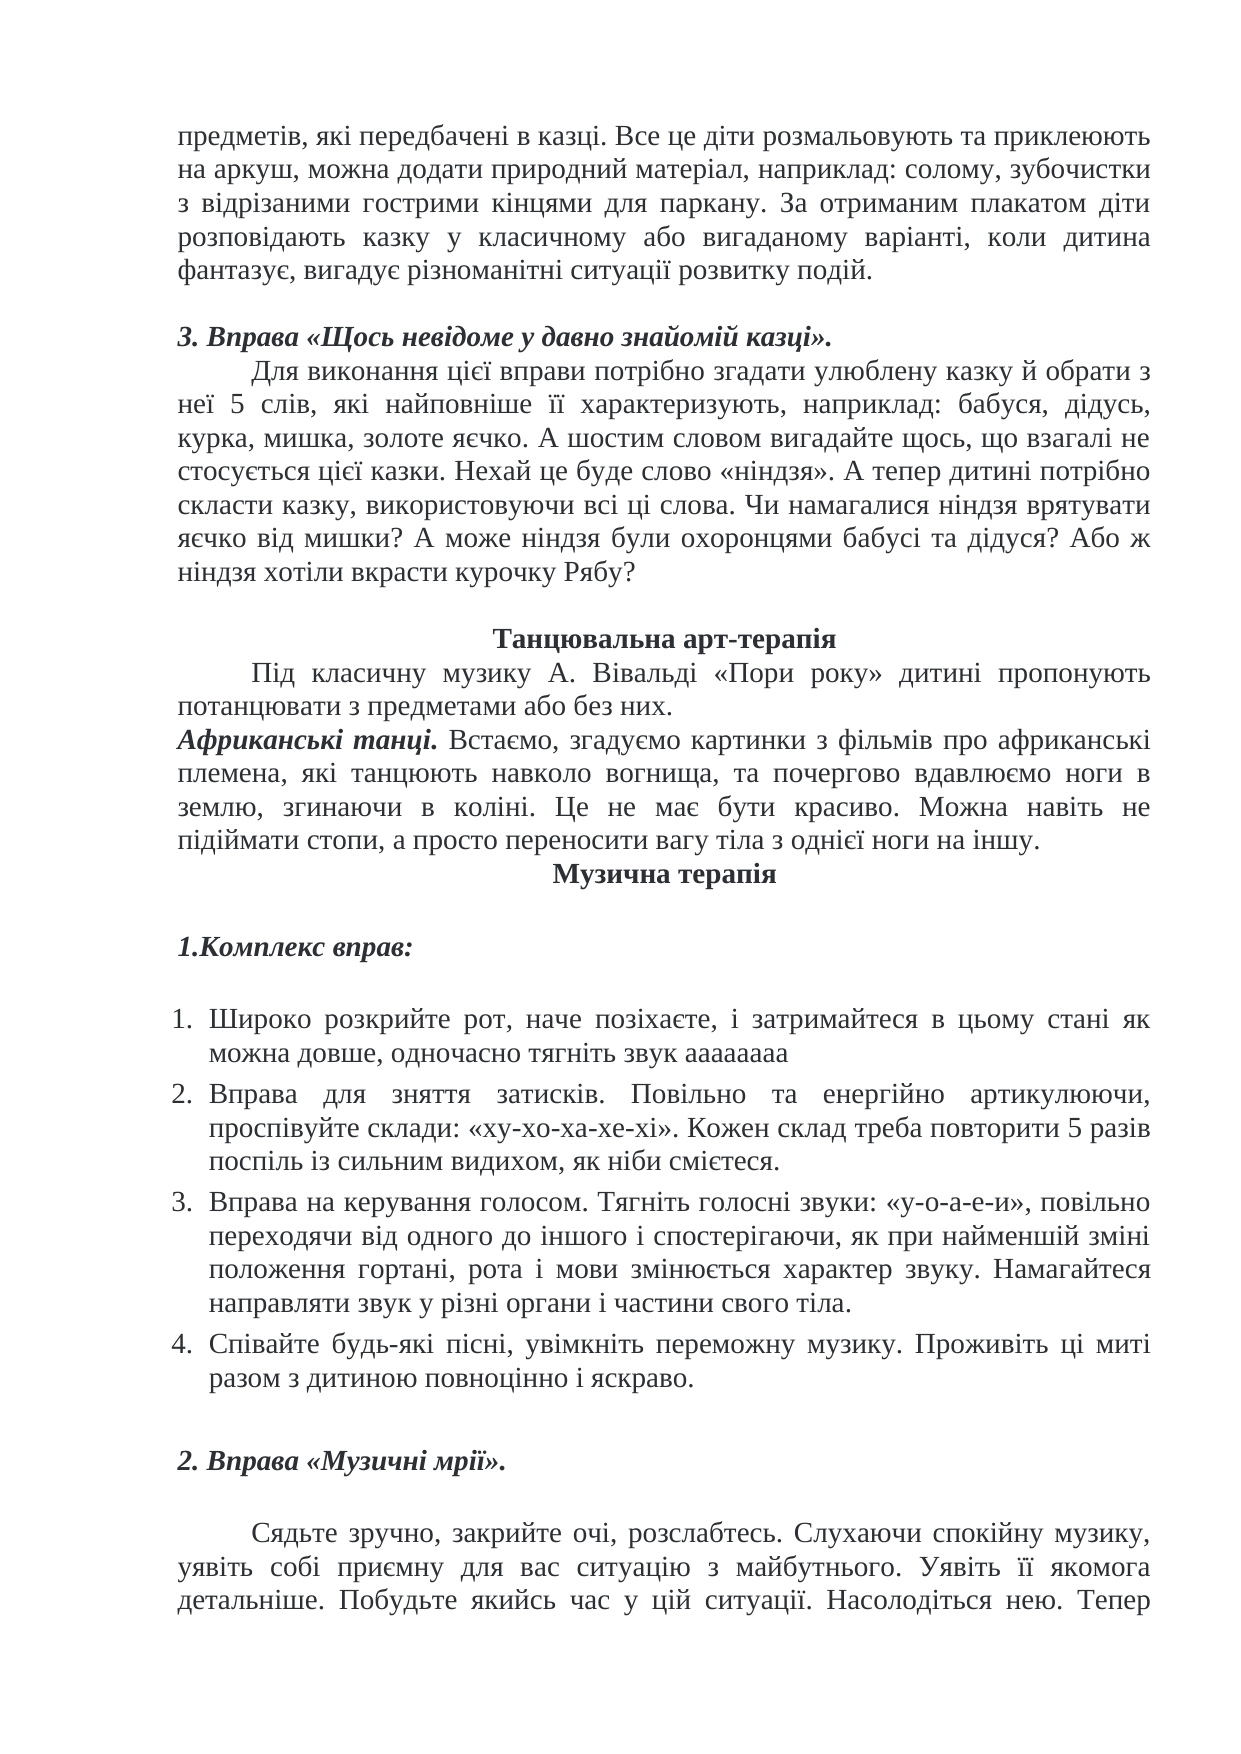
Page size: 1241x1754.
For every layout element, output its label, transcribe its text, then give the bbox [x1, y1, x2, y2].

text 3. Вправа «Щось невідоме у давно знайомій казці». [177, 319, 1152, 353]
text Танцювальна арт-терапія [177, 621, 1152, 655]
list Співайте будь-які пісні, увімкніть переможну музику. Проживіть ці миті разом з дитиною повноцінно і яскраво. [171, 1327, 1152, 1394]
text Африканські танці. Встаємо, згадуємо картинки з фільмів про африканські племена, які танцюють навколо вогнища, та почергово вдавлюємо ноги в землю, згинаючи в коліні. Це не має бути красиво. Можна навіть не підіймати стопи, а просто переносити вагу тіла з однієї ноги на іншу. [177, 722, 1152, 856]
list Широко розкрийте рот, наче позіхаєте, і затримайтеся в цьому стані як можна довше, одночасно тягніть звук аааааааа [171, 1001, 1152, 1068]
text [177, 1515, 1152, 1616]
text Для виконання цієї вправи потрібно згадати улюблену казку й обрати з неї 5 слів, які найповніше її характеризують, наприклад: бабуся, дідусь, курка, мишка, золоте яєчко. А шостим словом вигадайте щось, що взагалі не стосується цієї казки. Нехай це буде слово «ніндзя». А тепер дитині потрібно скласти казку, використовуючи всі ці слова. Чи намагалися ніндзя врятувати яєчко від мишки? А може ніндзя були охоронцями бабусі та дідуся? Або ж ніндзя хотіли вкрасти курочку Рябу? [177, 353, 1152, 588]
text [177, 118, 1152, 286]
text 2. Вправа «Музичні мрії». [177, 1443, 1152, 1476]
text Під класичну музику А. Вівальді «Пори року» дитині пропонують потанцювати з предметами або без них. [177, 655, 1152, 722]
text 1.Комплекс вправ: [177, 929, 1152, 962]
text Музична терапія [177, 856, 1152, 889]
list Вправа для зняття затисків. Повільно та енергійно артикулюючи, проспівуйте склади: «ху-хо-ха-хе-хі». Кожен склад треба повторити 5 разів поспіль із сильним видихом, як ніби смієтеся. [171, 1076, 1152, 1177]
list Вправа на керування голосом. Тягніть голосні звуки: «у-о-а-е-и», повільно переходячи від одного до іншого і спостерігаючи, як при найменшій зміні положення гортані, рота і мови змінюється характер звуку. Намагайтеся направляти звук у різні органи і частини свого тіла. [171, 1184, 1152, 1319]
